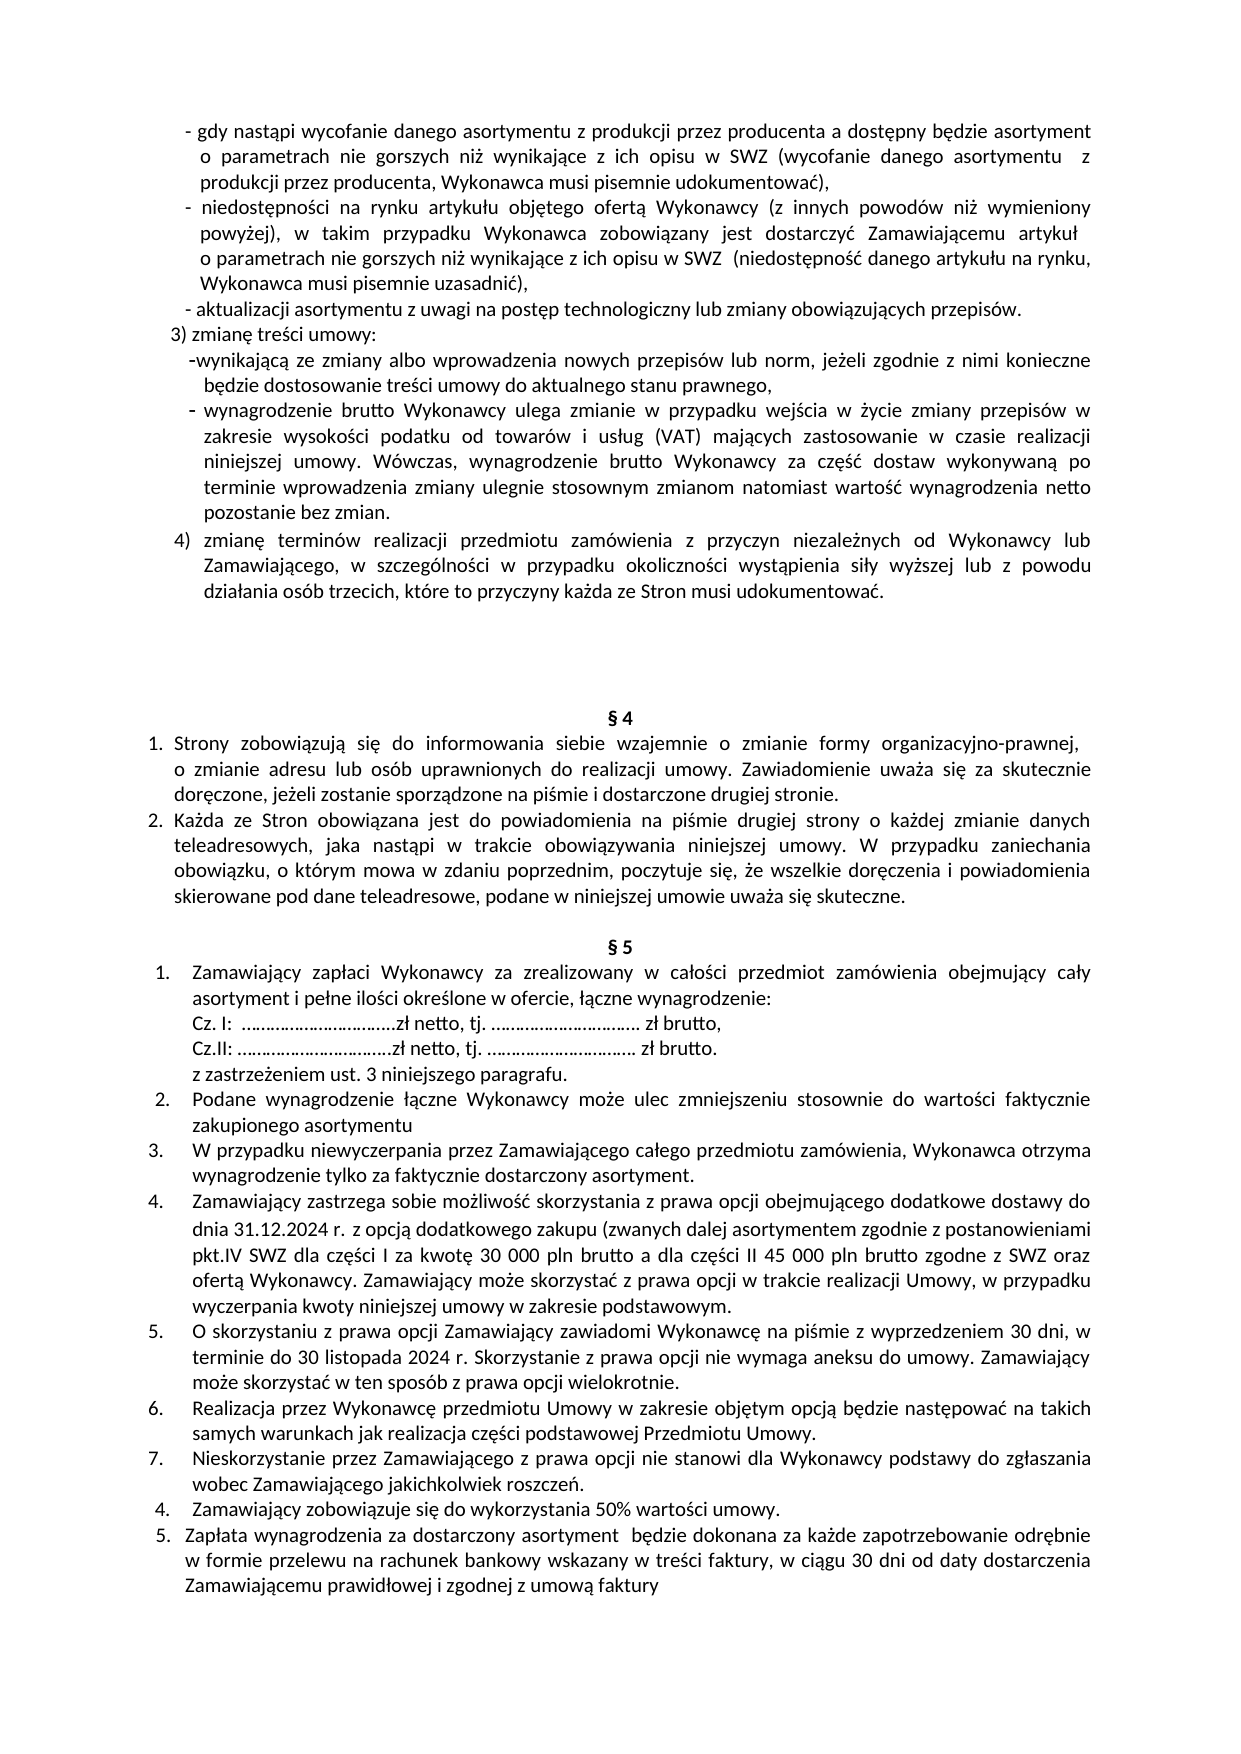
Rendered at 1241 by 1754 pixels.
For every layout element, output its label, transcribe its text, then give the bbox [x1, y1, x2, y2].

list Każda ze Stron obowiązana jest do powiadomienia na piśmie drugiej strony o każdej zmianie danych teleadresowych, jaka nastąpi w trakcie obowiązywania niniejszej umowy. W przypadku zaniechania obowiązku, o którym mowa w zdaniu poprzednim, poczytuje się, że wszelkie doręczenia i powiadomienia skierowane pod dane teleadresowe, podane w niniejszej umowie uważa się skuteczne. [148, 807, 1092, 908]
list Zamawiający zobowiązuje się do wykorzystania 50% wartości umowy. [154, 1496, 1092, 1522]
text 3) zmianę treści umowy: [170, 321, 1092, 347]
list Podane wynagrodzenie łączne Wykonawcy może ulec zmniejszeniu stosownie do wartości faktycznie zakupionego asortymentu [154, 1086, 1092, 1137]
text - aktualizacji asortymentu z uwagi na postęp technologiczny lub zmiany obowiązujących przepisów. [185, 296, 1092, 321]
text 7. Nieskorzystanie przez Zamawiającego z prawa opcji nie stanowi dla Wykonawcy podstawy do zgłaszania wobec Zamawiającego jakichkolwiek roszczeń. [148, 1446, 1092, 1496]
text 6. Realizacja przez Wykonawcę przedmiotu Umowy w zakresie objętym opcją będzie następować na takich samych warunkach jak realizacja części podstawowej Przedmiotu Umowy. [148, 1395, 1092, 1446]
text Cz.II: …………………………..zł netto, tj. …………………………. zł brutto. [192, 1036, 1092, 1061]
list Strony zobowiązują się do informowania siebie wzajemnie o zmianie formy organizacyjno-prawnej, o zmianie adresu lub osób uprawnionych do realizacji umowy. Zawiadomienie uważa się za skutecznie doręczone, jeżeli zostanie sporządzone na piśmie i dostarczone drugiej stronie. [148, 731, 1092, 807]
text 5. O skorzystaniu z prawa opcji Zamawiający zawiadomi Wykonawcę na piśmie z wyprzedzeniem 30 dni, w terminie do 30 listopada 2024 r. Skorzystanie z prawa opcji nie wymaga aneksu do umowy. Zamawiający może skorzystać w ten sposób z prawa opcji wielokrotnie. [148, 1318, 1092, 1395]
text § 5 [148, 934, 1092, 959]
text - gdy nastąpi wycofanie danego asortymentu z produkcji przez producenta a dostępny będzie asortyment o parametrach nie gorszych niż wynikające z ich opisu w SWZ (wycofanie danego asortymentu z produkcji przez producenta, Wykonawca musi pisemnie udokumentować), [185, 118, 1092, 194]
list wynagrodzenie brutto Wykonawcy ulega zmianie w przypadku wejścia w życie zmiany przepisów w zakresie wysokości podatku od towarów i usług (VAT) mających zastosowanie w czasie realizacji niniejszej umowy. Wówczas, wynagrodzenie brutto Wykonawcy za część dostaw wykonywaną po terminie wprowadzenia zmiany ulegnie stosownym zmianom natomiast wartość wynagrodzenia netto pozostanie bez zmian. [189, 398, 1092, 525]
text 4) zmianę terminów realizacji przedmiotu zamówienia z przyczyn niezależnych od Wykonawcy lub Zamawiającego, w szczególności w przypadku okoliczności wystąpienia siły wyższej lub z powodu działania osób trzecich, które to przyczyny każda ze Stron musi udokumentować. [174, 527, 1092, 603]
text 4. Zamawiający zastrzega sobie możliwość skorzystania z prawa opcji obejmującego dodatkowe dostawy do dnia 31.12.2024 r. z opcją dodatkowego zakupu (zwanych dalej asortymentem zgodnie z postanowieniami pkt.IV SWZ dla części I za kwotę 30 000 pln brutto a dla części II 45 000 pln brutto zgodne z SWZ oraz ofertą Wykonawcy. Zamawiający może skorzystać z prawa opcji w trakcie realizacji Umowy, w przypadku wyczerpania kwoty niniejszej umowy w zakresie podstawowym. [148, 1188, 1092, 1318]
list Zamawiający zapłaci Wykonawcy za zrealizowany w całości przedmiot zamówienia obejmujący cały asortyment i pełne ilości określone w ofercie, łączne wynagrodzenie: [154, 959, 1092, 1010]
list wynikającą ze zmiany albo wprowadzenia nowych przepisów lub norm, jeżeli zgodnie z nimi konieczne będzie dostosowanie treści umowy do aktualnego stanu prawnego, [189, 347, 1092, 398]
text § 4 [148, 705, 1092, 731]
text Cz. I: …………………………..zł netto, tj. …………………………. zł brutto, [192, 1010, 1092, 1036]
text z zastrzeżeniem ust. 3 niniejszego paragrafu. [192, 1061, 1092, 1086]
list Zapłata wynagrodzenia za dostarczony asortyment będzie dokonana za każde zapotrzebowanie odrębnie w formie przelewu na rachunek bankowy wskazany w treści faktury, w ciągu 30 dni od daty dostarczenia Zamawiającemu prawidłowej i zgodnej z umową faktury [155, 1522, 1092, 1598]
text - niedostępności na rynku artykułu objętego ofertą Wykonawcy (z innych powodów niż wymieniony powyżej), w takim przypadku Wykonawca zobowiązany jest dostarczyć Zamawiającemu artykuł o parametrach nie gorszych niż wynikające z ich opisu w SWZ (niedostępność danego artykułu na rynku, Wykonawca musi pisemnie uzasadnić), [185, 194, 1092, 296]
list W przypadku niewyczerpania przez Zamawiającego całego przedmiotu zamówienia, Wykonawca otrzyma wynagrodzenie tylko za faktycznie dostarczony asortyment. [148, 1137, 1092, 1188]
